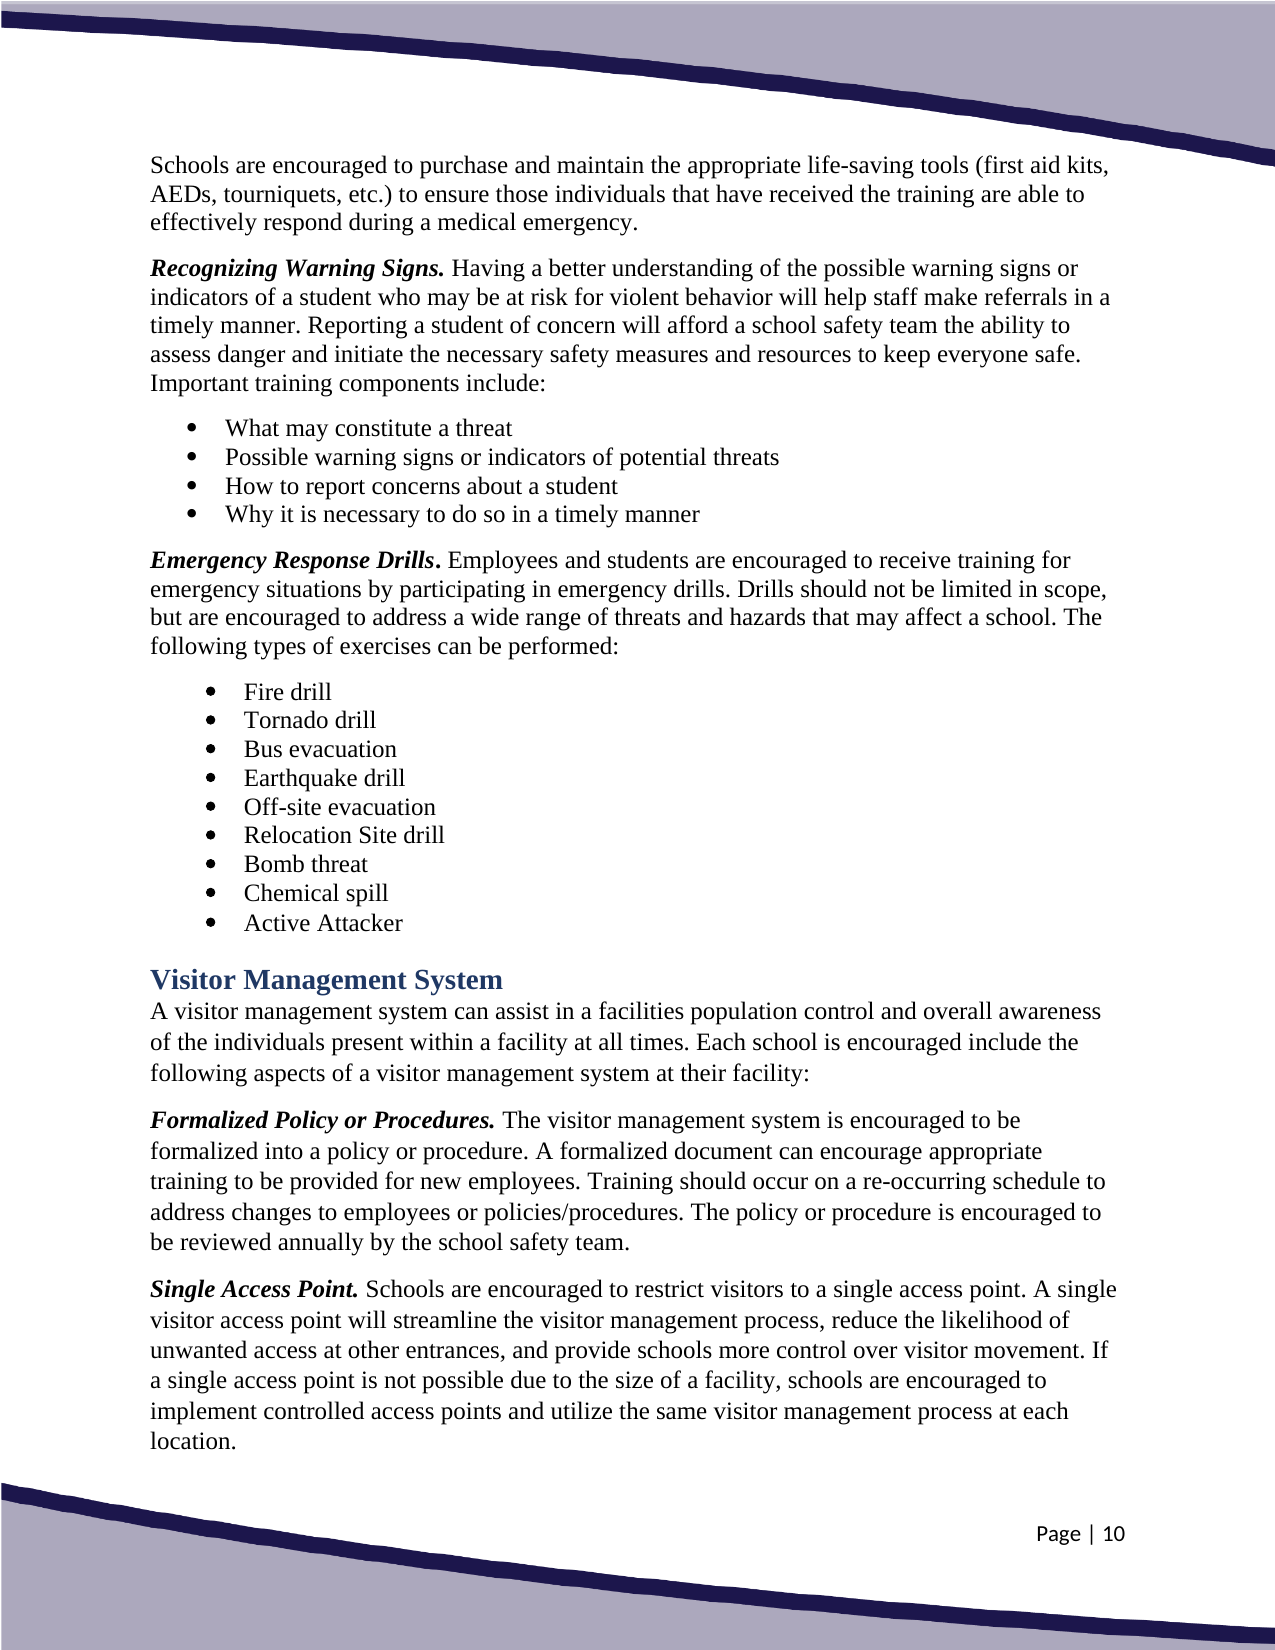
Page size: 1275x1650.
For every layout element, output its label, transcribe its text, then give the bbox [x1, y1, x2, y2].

list Earthquake drill [206, 763, 1125, 792]
list Possible warning signs or indicators of potential threats [187, 442, 1125, 471]
list Tornado drill [206, 705, 1125, 734]
list Active Attacker [206, 907, 1125, 937]
text Recognizing Warning Signs. Having a better understanding of the possible warning signs or indicators of a student who may be at risk for violent behavior will help staff make referrals in a timely manner. Reporting a student of concern will afford a school safety team the ability to assess danger and initiate the necessary safety measures and resources to keep everyone safe. Important training components include: [150, 253, 1125, 397]
text A visitor management system can assist in a facilities population control and overall awareness of the individuals present within a facility at all times. Each school is encouraged include the following aspects of a visitor management system at their facility: [150, 996, 1125, 1087]
text Formalized Policy or Procedures. The visitor management system is encouraged to be formalized into a policy or procedure. A formalized document can encourage appropriate training to be provided for new employees. Training should occur on a re-occurring schedule to address changes to employees or policies/procedures. The policy or procedure is encouraged to be reviewed annually by the school safety team. [150, 1106, 1125, 1256]
text Emergency Response Drills. Employees and students are encouraged to receive training for emergency situations by participating in emergency drills. Drills should not be limited in scope, but are encouraged to address a wide range of threats and hazards that may affect a school. The following types of exercises can be performed: [150, 545, 1125, 660]
list What may constitute a threat [187, 413, 1125, 442]
text Single Access Point. Schools are encouraged to restrict visitors to a single access point. A single visitor access point will streamline the visitor management process, reduce the likelihood of unwanted access at other entrances, and provide schools more control over visitor movement. If a single access point is not possible due to the size of a facility, schools are encouraged to implement controlled access points and utilize the same visitor management process at each location. [150, 1274, 1125, 1455]
list Bus evacuation [206, 734, 1125, 763]
list Chemical spill [206, 878, 1125, 907]
subtitle Visitor Management System [150, 962, 1125, 996]
picture [1, 1, 1275, 1650]
list Off-site evacuation [206, 792, 1125, 820]
list Relocation Site drill [206, 820, 1125, 849]
list How to report concerns about a student [187, 471, 1125, 499]
text Schools are encouraged to purchase and maintain the appropriate life-saving tools (first aid kits, AEDs, tourniquets, etc.) to ensure those individuals that have received the training are able to effectively respond during a medical emergency. [150, 150, 1125, 236]
list Fire drill [206, 677, 1125, 705]
list Bomb threat [206, 849, 1125, 878]
list Why it is necessary to do so in a timely manner [187, 499, 1125, 528]
